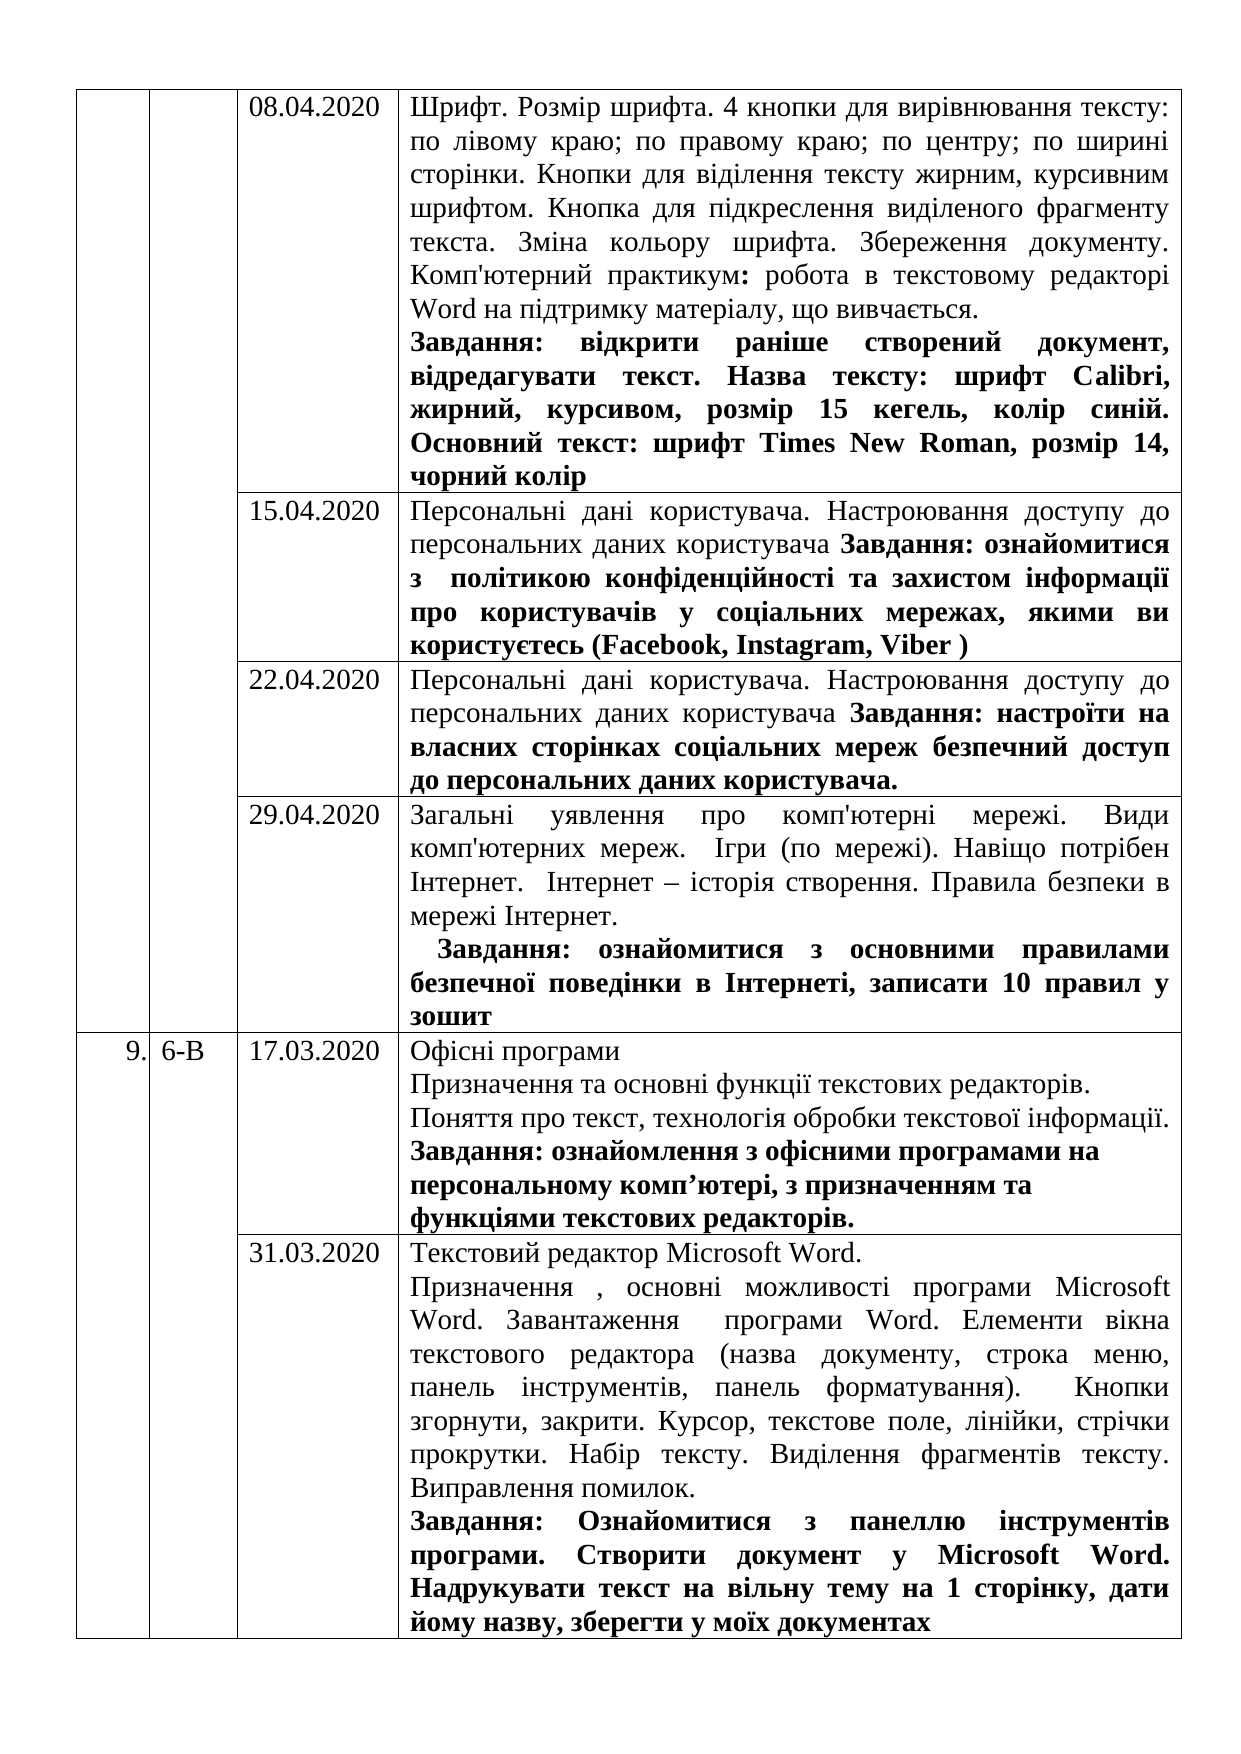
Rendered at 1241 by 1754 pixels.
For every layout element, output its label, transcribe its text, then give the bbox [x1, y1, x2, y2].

table_cell [77, 1033, 149, 1638]
table_cell 31.03.2020 [238, 1235, 398, 1638]
table_cell Загальні уявлення про комп'ютерні мережі. Види комп'ютерних мереж. Ігри (по мережі). Навіщо потрібен Інтернет. Інтернет – історія створення. Правила безпеки в мережі Інтернет. Завдання: ознайомитися з основними правилами безпечної поведінки в Інтернеті, записати 10 правил у зошит [399, 797, 1181, 1032]
table_cell Персональні дані користувача. Настроювання доступу до персональних даних користувача Завдання: настроїти на власних сторінках соціальних мереж безпечний доступ до персональних даних користувача. [399, 662, 1181, 796]
table_cell 15.04.2020 [238, 493, 398, 661]
table_cell Текстовий редактор Microsoft Word. Призначення , основні можливості програми Microsoft Word. Завантаження програми Word. Елементи вікна текстового редактора (назва документу, строка меню, панель інструментів, панель форматування). Кнопки згорнути, закрити. Курсор, текстове поле, лінійки, стрічки прокрутки. Набір тексту. Виділення фрагментів тексту. Виправлення помилок. Завдання: Ознайомитися з панеллю інструментів програми. Створити документ у Microsoft Word. Надрукувати текст на вільну тему на 1 сторінку, дати йому назву, зберегти у моїх документах [399, 1235, 1181, 1638]
table_cell 6-В [150, 1033, 237, 1638]
table_cell Шрифт. Розмір шрифта. 4 кнопки для вирівнювання тексту: по лівому краю; по правому краю; по центру; по ширині сторінки. Кнопки для віділення тексту жирним, курсивним шрифтом. Кнопка для підкреслення виділеного фрагменту текста. Зміна кольору шрифта. Збереження документу. Комп'ютерний практикум: робота в текстовому редакторі Word на підтримку матеріалу, що вивчається. Завдання: відкрити раніше створений документ, відредагувати текст. Назва тексту: шрифт Calibri, жирний, курсивом, розмір 15 кегель, колір синій. Основний текст: шрифт Times New Roman, розмір 14, чорний колір [399, 90, 1181, 492]
table_cell 22.04.2020 [238, 662, 398, 796]
table_cell 17.03.2020 [238, 1033, 398, 1234]
table_cell Офісні програми Призначення та основні функції текстових редакторів. Поняття про текст, технологія обробки текстової інформації. Завдання: ознайомлення з офісними програмами на персональному комп’ютері, з призначенням та функціями текстових редакторів. [399, 1033, 1181, 1234]
table_cell Персональні дані користувача. Настроювання доступу до персональних даних користувача Завдання: ознайомитися з політикою конфіденційності та захистом інформації про користувачів у соціальних мережах, якими ви користуєтесь (Facebook, Instagram, Viber ) [399, 493, 1181, 661]
table_cell 08.04.2020 [238, 90, 398, 492]
table_cell 29.04.2020 [238, 797, 398, 1032]
